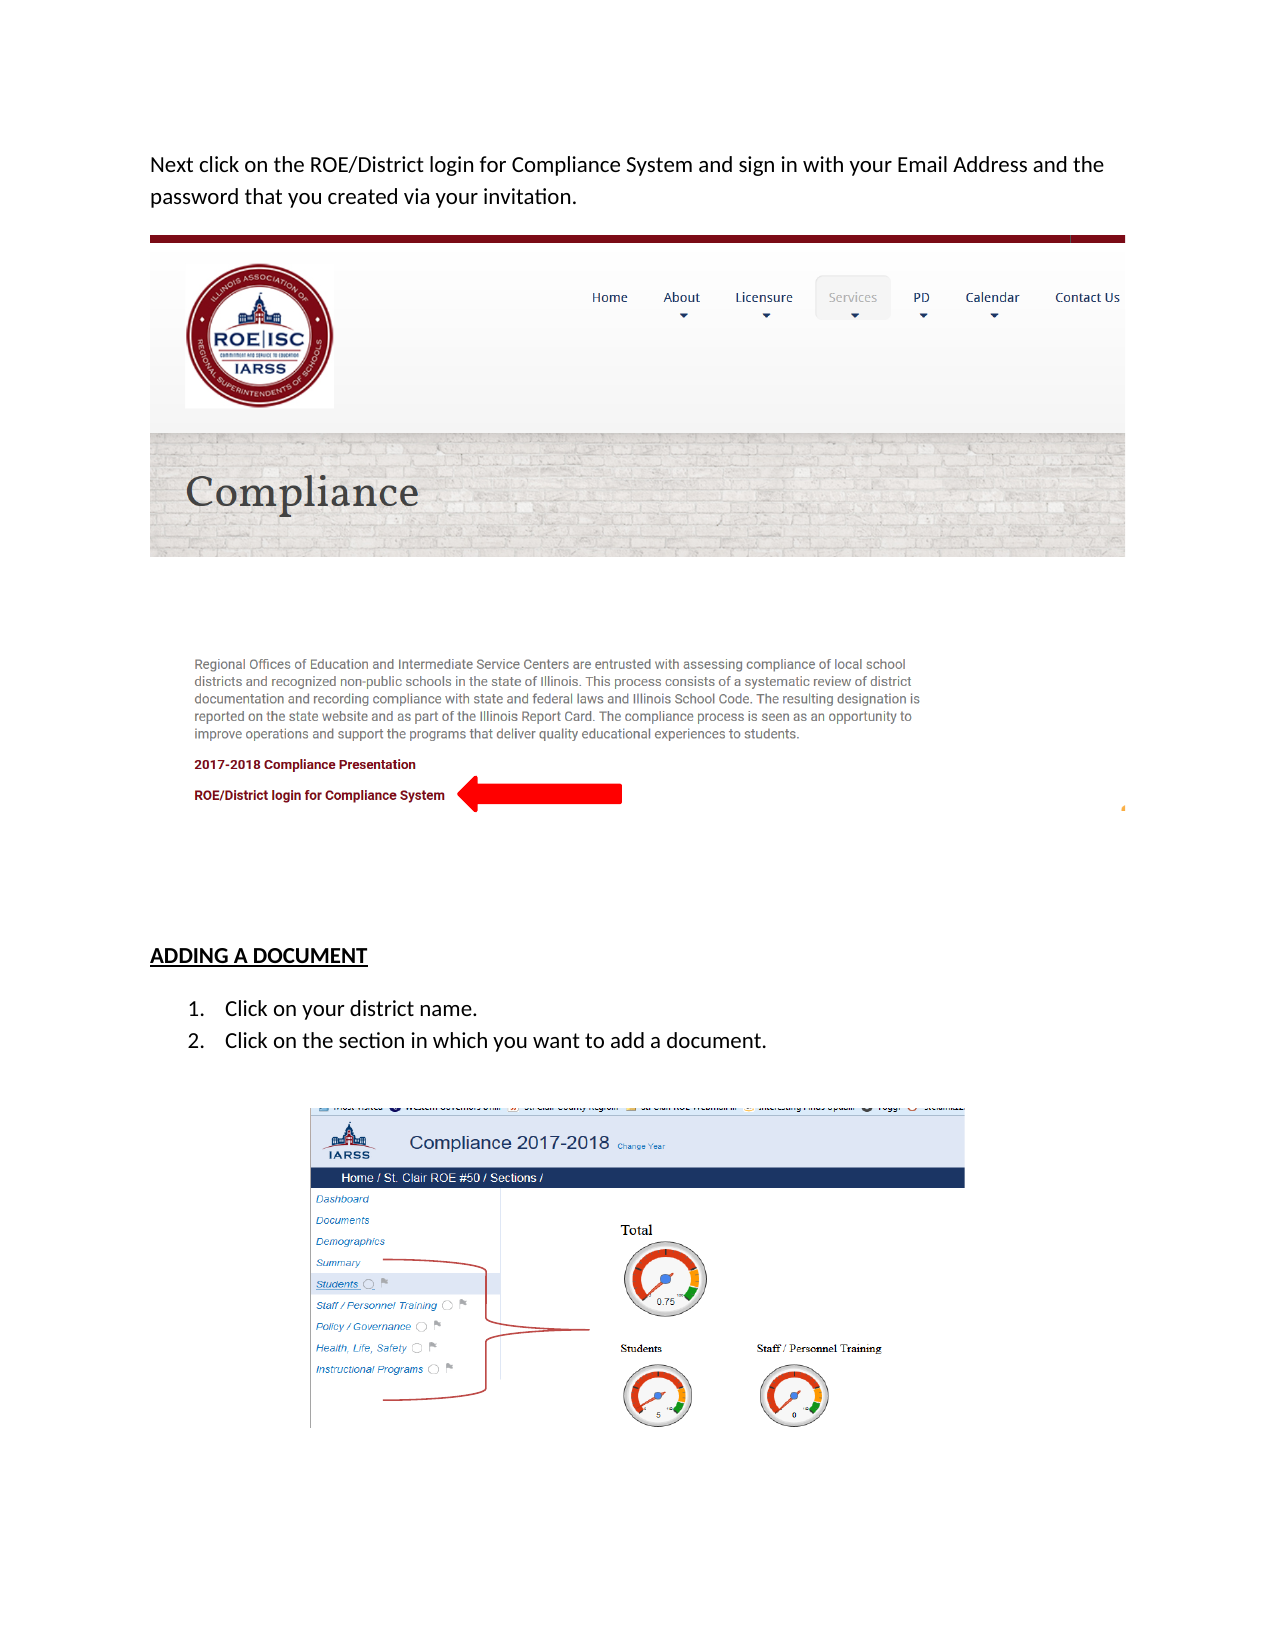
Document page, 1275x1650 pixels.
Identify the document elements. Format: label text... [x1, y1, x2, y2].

picture [310, 1108, 965, 1428]
text Next click on the ROE/District login for Compliance System and sign in with your Email Address and the password that you created via your invitation. [150, 150, 1125, 210]
picture [150, 235, 1125, 811]
text ADDING A DOCUMENT [150, 941, 1125, 969]
list Click on the section in which you want to add a document. [187, 1026, 1125, 1054]
list Click on your district name. [187, 994, 1125, 1022]
